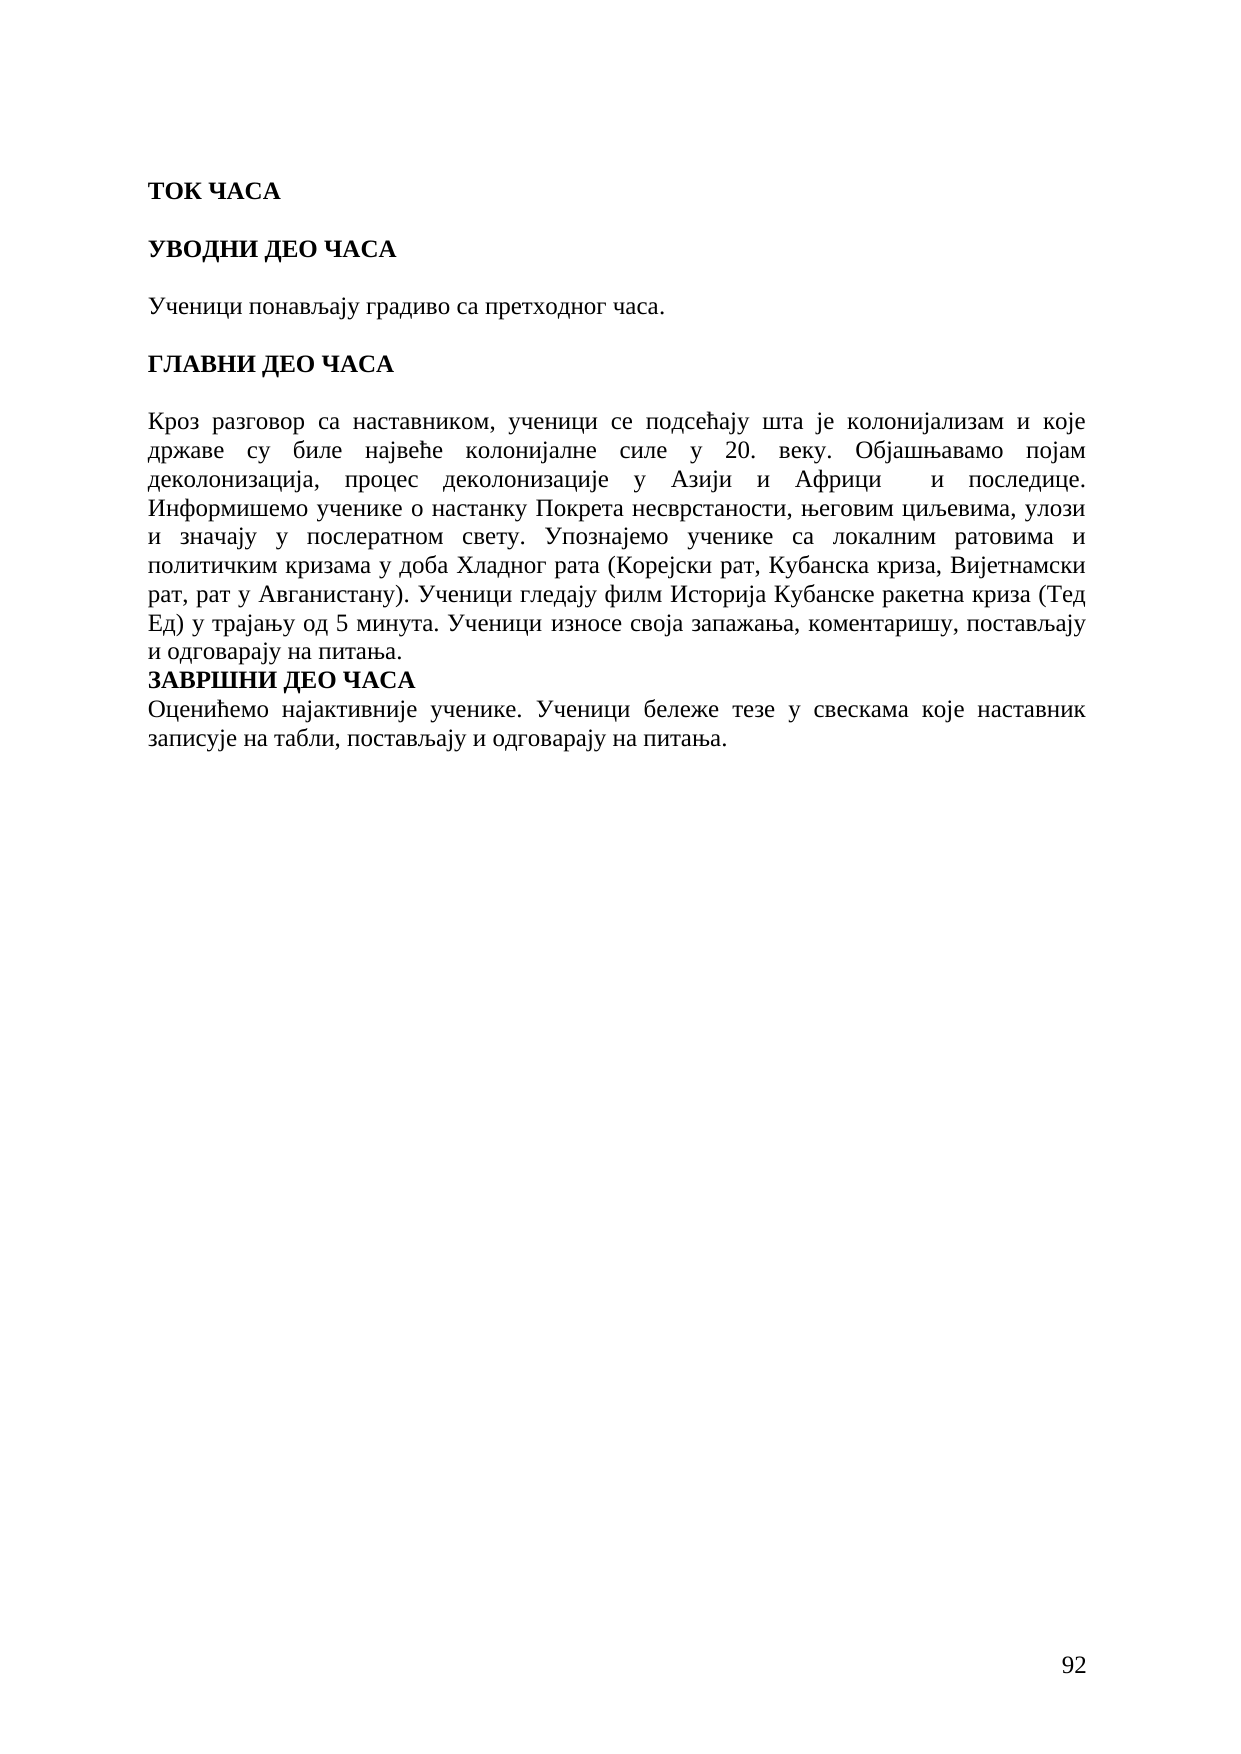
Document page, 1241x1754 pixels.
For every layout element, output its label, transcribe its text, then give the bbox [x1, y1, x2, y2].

text Оценићемо најактивније ученике. Ученици бележе тезе у свескама које наставник записује на табли, постављају и одговарају на питања. [148, 694, 1087, 751]
text Кроз разговор са наставником, ученици се подсећају шта је колонијализам и које државе су биле највеће колонијалне силе у 20. веку. Објашњавамо појам деколонизација, процес деколонизације у Азији и Африци и последице. Информишемо ученике о настанку Покрета несврстаности, његовим циљевима, улози и значају у послератном свету. Упознајемо ученике са локалним ратовима и политичким кризама у доба Хладног рата (Корејски рат, Кубанска криза, Вијетнамски рат, рат у Авганистану). Ученици гледају филм Историја Кубанске ракетна криза (Тед Ед) у трајању од 5 минута. Ученици износе своја запажања, коментаришу, постављају и одговарају на питања. [148, 406, 1087, 665]
text Ученици понављају градиво са претходног часа. [148, 291, 1087, 320]
text ЗАВРШНИ ДЕО ЧАСА [148, 665, 1087, 694]
text ГЛАВНИ ДЕО ЧАСА [148, 349, 1087, 378]
text ТОК ЧАСА [148, 176, 1087, 205]
text УВОДНИ ДЕО ЧАСА [148, 234, 1087, 263]
